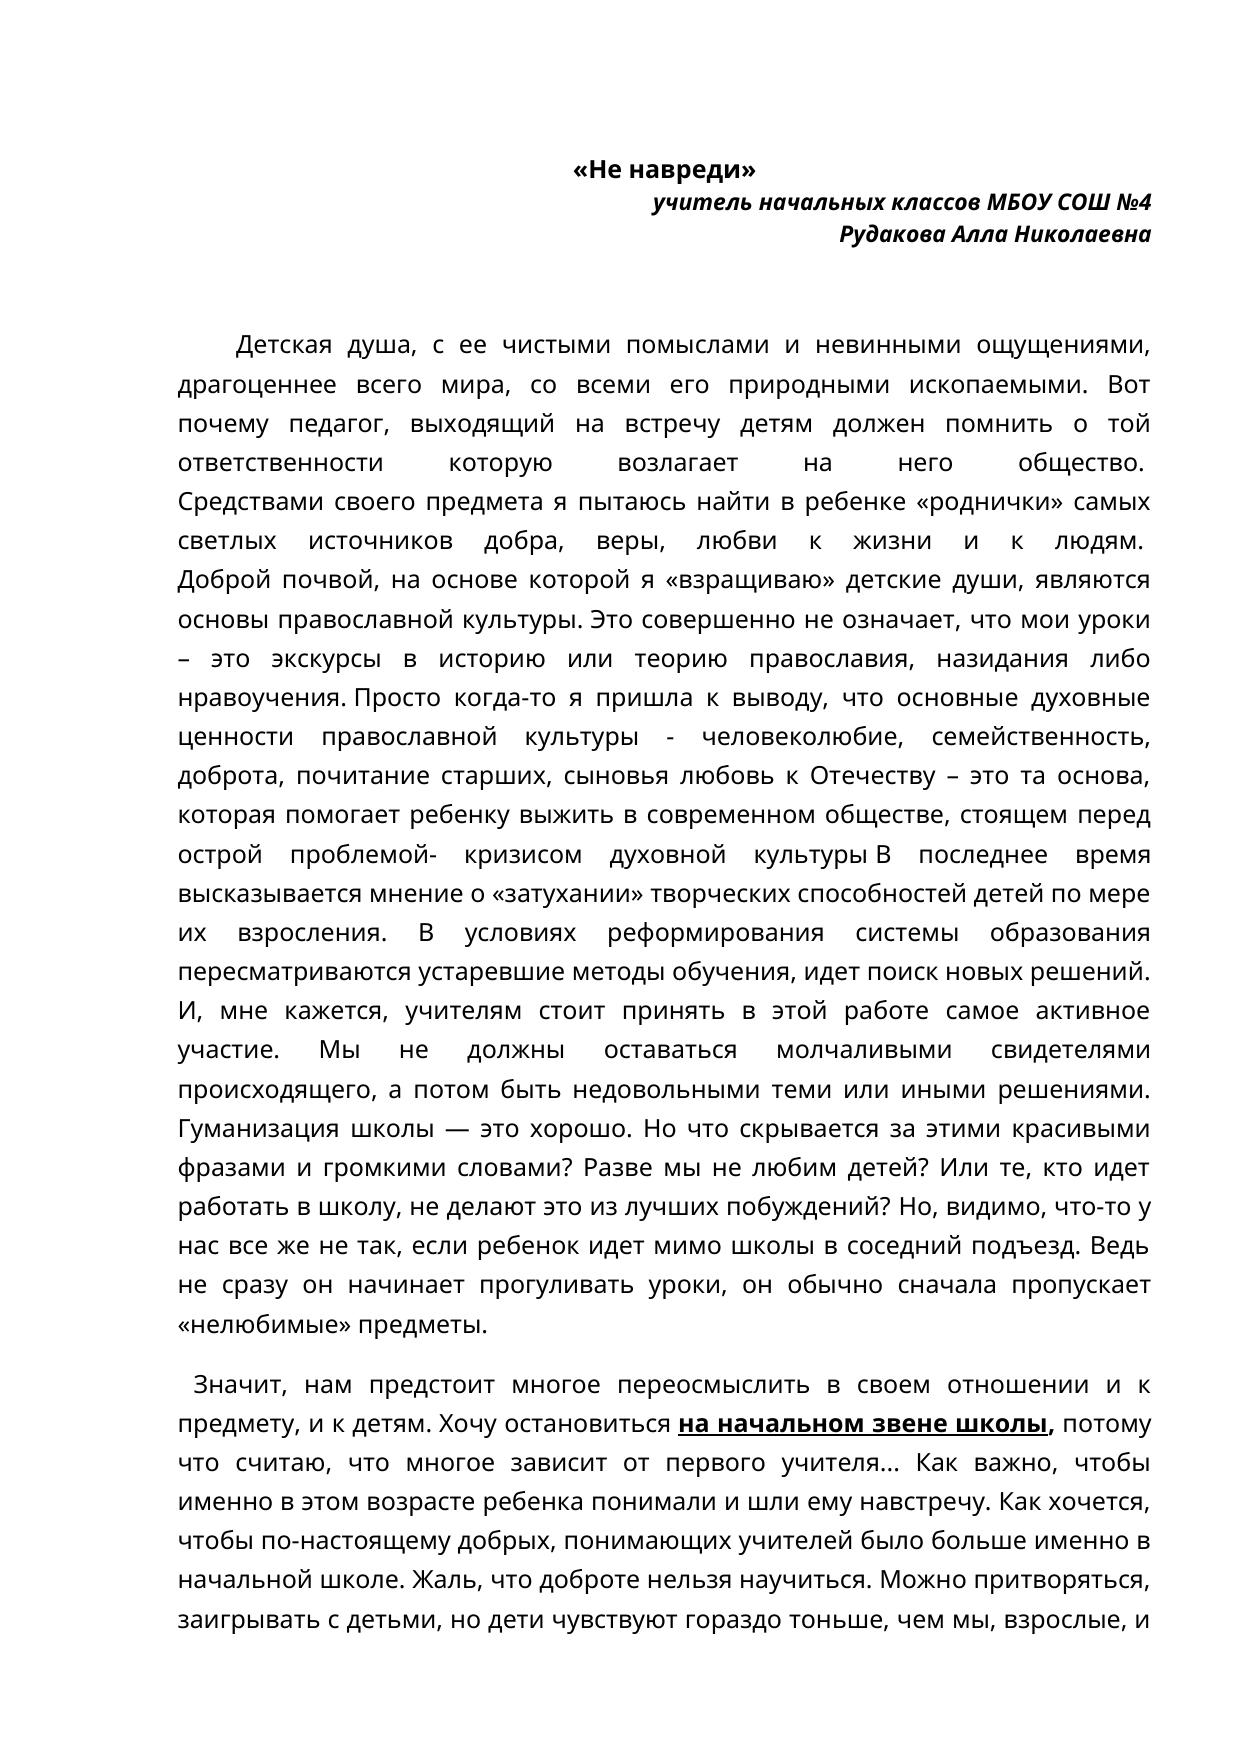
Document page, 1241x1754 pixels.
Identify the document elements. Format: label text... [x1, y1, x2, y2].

text Детская душа, с ее чистыми помыслами и невинными ощущениями, драгоценнее всего мира, со всеми его природными ископаемыми. Вот почему педагог, выходящий на встречу детям должен помнить о той ответственности которую возлагает на него общество. Средствами своего предмета я пытаюсь найти в ребенке «роднички» самых светлых источников добра, веры, любви к жизни и к людям. Доброй почвой, на основе которой я «взращиваю» детские души, являются основы православной культуры. Это совершенно не означает, что мои уроки – это экскурсы в историю или теорию православия, назидания либо нравоучения. Просто когда-то я пришла к выводу, что основные духовные ценности православной культуры - человеколюбие, семейственность, доброта, почитание старших, сыновья любовь к Отечеству – это та основа, которая помогает ребенку выжить в современном обществе, стоящем перед острой проблемой- кризисом духовной культуры В последнее время высказывается мнение о «затухании» творческих способностей детей по мере их взросления. В условиях реформирования системы образования пересматриваются устаревшие методы обучения, идет поиск новых решений. И, мне кажется, учителям стоит принять в этой работе самое активное участие. Мы не должны оставаться молчаливыми свидетелями происходящего, а потом быть недовольными теми или иными решениями. Гуманизация школы — это хорошо. Но что скрывается за этими красивыми фразами и громкими словами? Разве мы не любим детей? Или те, кто идет работать в школу, не делают это из лучших побуждений? Но, видимо, что-то у нас все же не так, если ребенок идет мимо школы в соседний подъезд. Ведь не сразу он начинает прогуливать уроки, он обычно сначала пропускает «нелюбимые» предметы. [177, 249, 1152, 1340]
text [177, 1366, 1152, 1635]
text «Не навреди» [177, 152, 1152, 186]
text учитель начальных классов МБОУ СОШ №4 [177, 186, 1152, 217]
text Рудакова Алла Николаевна [177, 217, 1152, 249]
